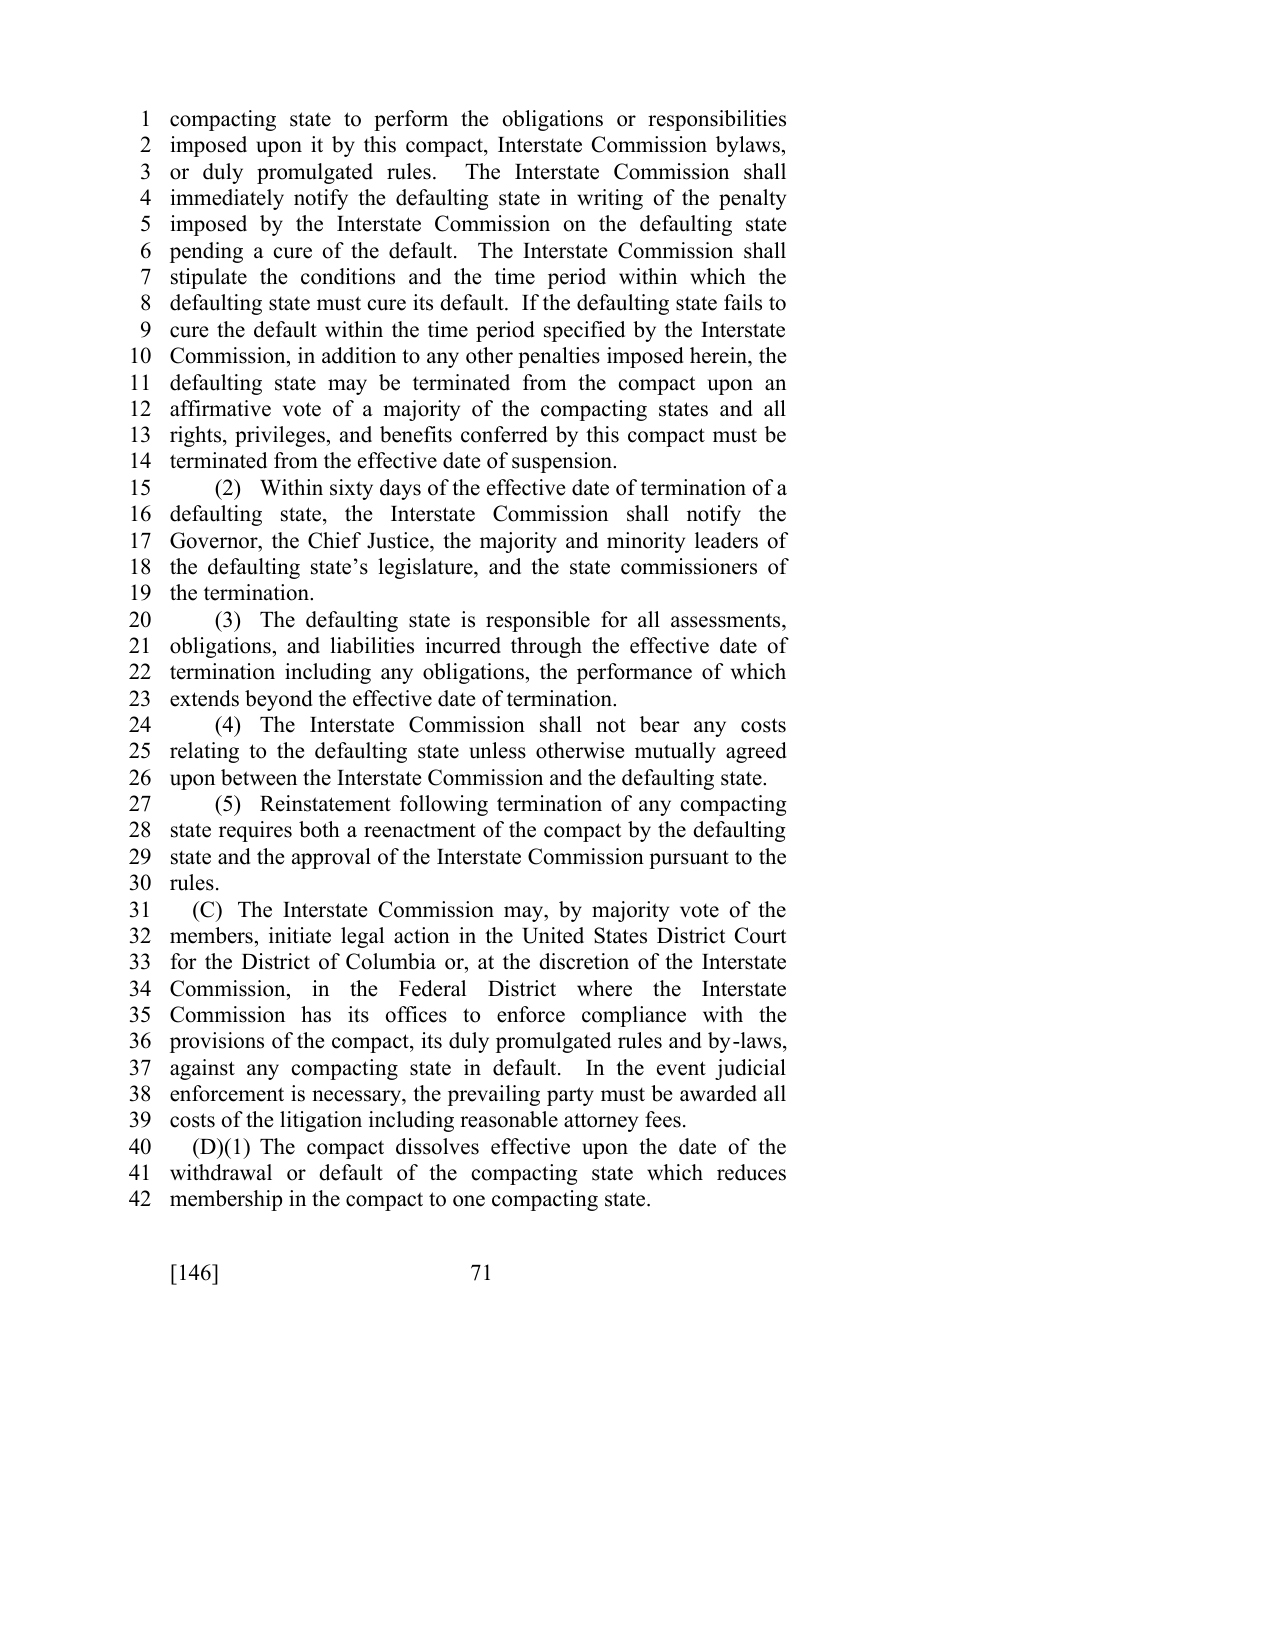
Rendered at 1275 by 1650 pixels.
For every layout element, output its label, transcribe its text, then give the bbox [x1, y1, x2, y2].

text (4) The Interstate Commission shall not bear any costs relating to the defaulting state unless otherwise mutually agreed upon between the Interstate Commission and the defaulting state. [169, 711, 787, 790]
text (3) The defaulting state is responsible for all assessments, obligations, and liabilities incurred through the effective date of termination including any obligations, the performance of which extends beyond the effective date of termination. [169, 606, 787, 711]
text (C) The Interstate Commission may, by majority vote of the members, initiate legal action in the United States District Court for the District of Columbia or, at the discretion of the Interstate Commission, in the Federal District where the Interstate Commission has its offices to enforce compliance with the provisions of the compact, its duly promulgated rules and by-laws, against any compacting state in default. In the event judicial enforcement is necessary, the prevailing party must be awarded all costs of the litigation including reasonable attorney fees. [169, 896, 787, 1133]
text (5) Reinstatement following termination of any compacting state requires both a reenactment of the compact by the defaulting state and the approval of the Interstate Commission pursuant to the rules. [169, 790, 787, 896]
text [169, 105, 787, 474]
text (D)(1) The compact dissolves effective upon the date of the withdrawal or default of the compacting state which reduces membership in the compact to one compacting state. [169, 1133, 787, 1212]
text (2) Within sixty days of the effective date of termination of a defaulting state, the Interstate Commission shall notify the Governor, the Chief Justice, the majority and minority leaders of the defaulting state’s legislature, and the state commissioners of the termination. [169, 474, 787, 606]
